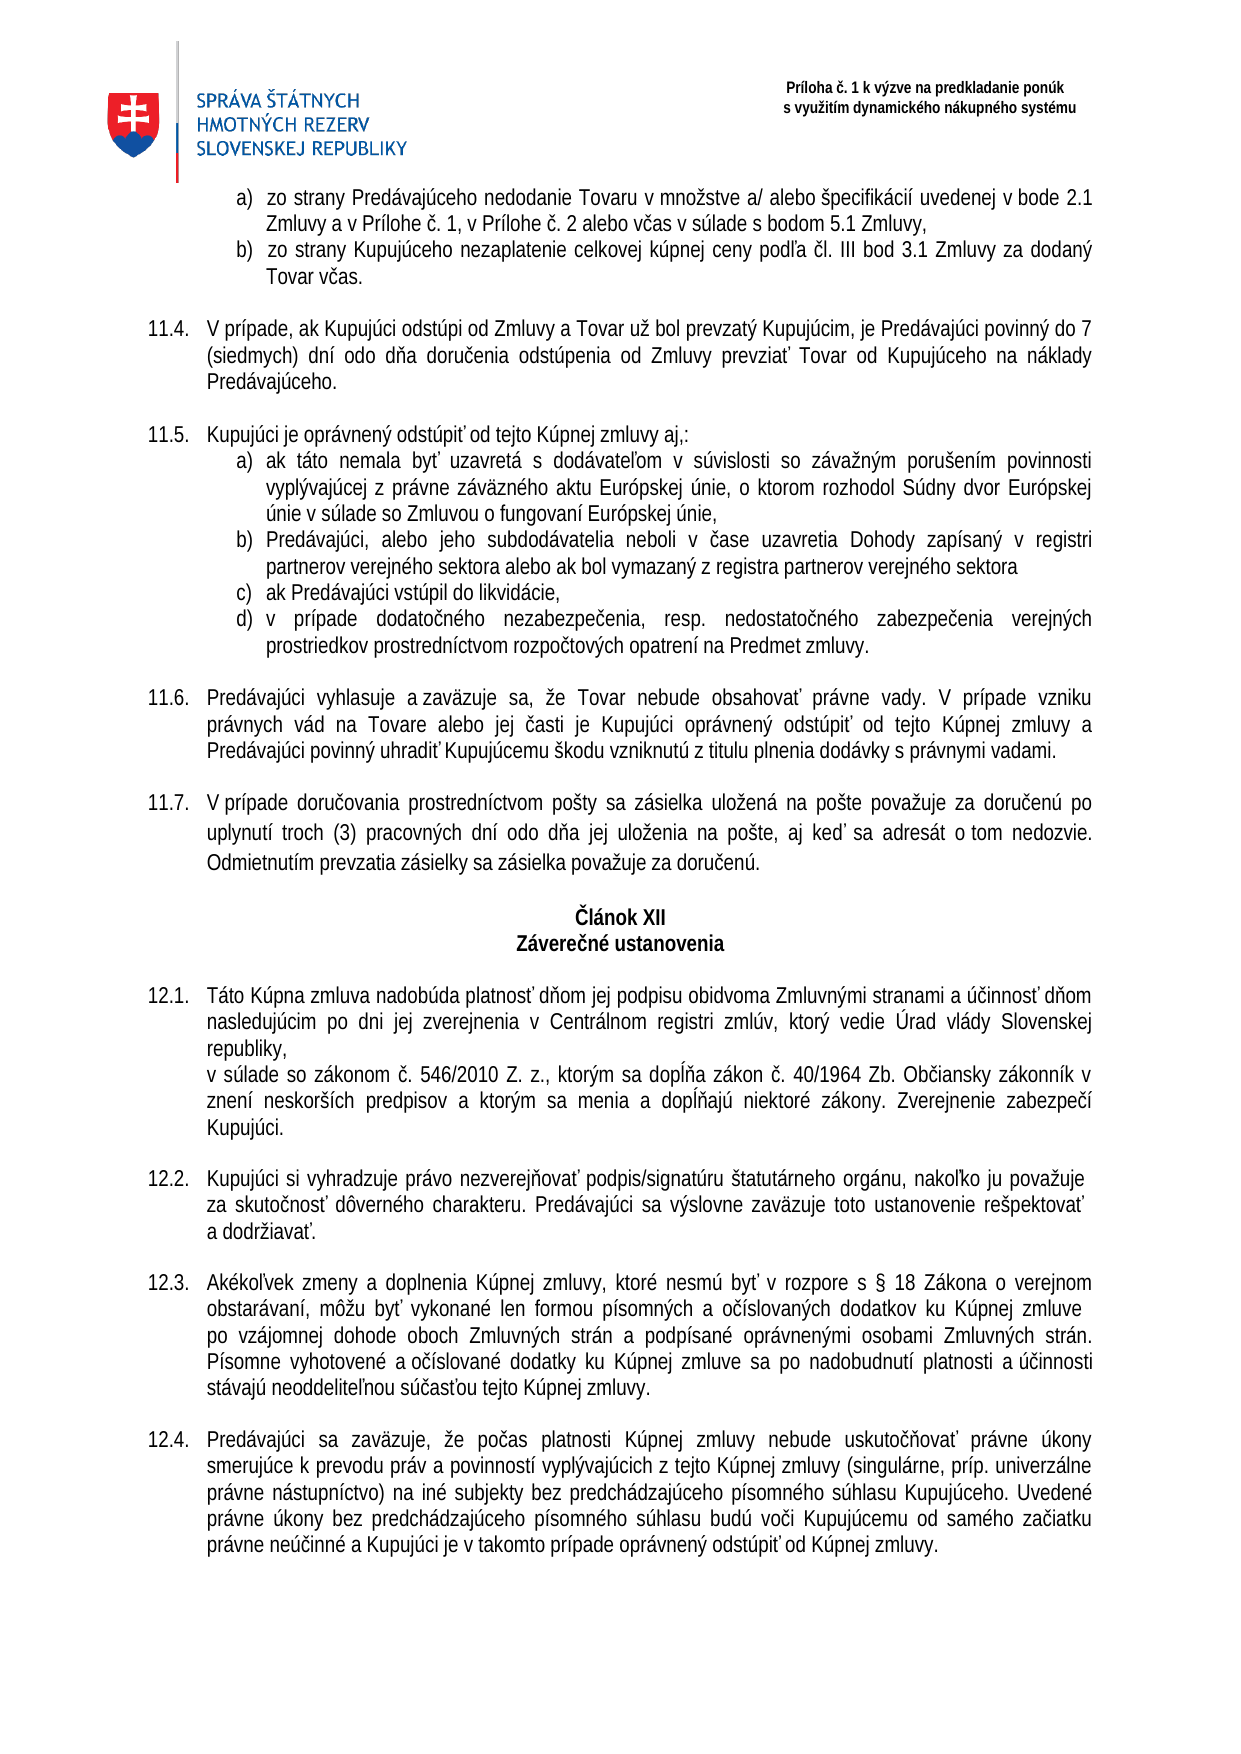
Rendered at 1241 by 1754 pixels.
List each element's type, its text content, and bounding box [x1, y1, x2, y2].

text b) zo strany Kupujúceho nezaplatenie celkovej kúpnej ceny podľa čl. III bod 3.1 Zmluvy za dodaný Tovar včas. [236, 236, 1093, 289]
text a) zo strany Predávajúceho nedodanie Tovaru v množstve a/ alebo špecifikácií uvedenej v bode 2.1 Zmluvy a v Prílohe č. 1, v Prílohe č. 2 alebo včas v súlade s bodom 5.1 Zmluvy, [236, 184, 1093, 236]
list Táto Kúpna zmluva nadobúda platnosť dňom jej podpisu obidvoma Zmluvnými stranami a účinnosť dňom nasledujúcim po dni jej zverejnenia v Centrálnom registri zmlúv, ktorý vedie Úrad vlády Slovenskej republiky, v súlade so zákonom č. 546/2010 Z. z., ktorým sa dopĺňa zákon č. 40/1964 Zb. Občiansky zákonník v znení neskorších predpisov a ktorým sa menia a dopĺňajú niektoré zákony. Zverejnenie zabezpečí Kupujúci. [148, 982, 1093, 1140]
list V prípade, ak Kupujúci odstúpi od Zmluvy a Tovar už bol prevzatý Kupujúcim, je Predávajúci povinný do 7 (siedmych) dní odo dňa doručenia odstúpenia od Zmluvy prevziať Tovar od Kupujúceho na náklady Predávajúceho. [148, 315, 1093, 394]
list ak táto nemala byť uzavretá s dodávateľom v súvislosti so závažným porušením povinnosti vyplývajúcej z právne záväzného aktu Európskej únie, o ktorom rozhodol Súdny dvor Európskej únie v súlade so Zmluvou o fungovaní Európskej únie, [236, 447, 1093, 526]
list Kupujúci je oprávnený odstúpiť od tejto Kúpnej zmluvy aj,: [148, 421, 1093, 447]
picture [56, 41, 461, 207]
text Článok XII [148, 904, 1093, 930]
list Kupujúci si vyhradzuje právo nezverejňovať podpis/signatúru štatutárneho orgánu, nakoľko ju považuje za skutočnosť dôverného charakteru. Predávajúci sa výslovne zaväzuje toto ustanovenie rešpektovať a dodržiavať. [148, 1165, 1093, 1244]
list V prípade doručovania prostredníctvom pošty sa zásielka uložená na pošte považuje za doručenú po uplynutí troch (3) pracovných dní odo dňa jej uloženia na pošte, aj keď sa adresát o tom nedozvie. Odmietnutím prevzatia zásielky sa zásielka považuje za doručenú. [148, 788, 1093, 875]
list v prípade dodatočného nezabezpečenia, resp. nedostatočného zabezpečenia verejných prostriedkov prostredníctvom rozpočtových opatrení na Predmet zmluvy. [236, 605, 1093, 658]
list ak Predávajúci vstúpil do likvidácie, [236, 579, 1093, 605]
list Predávajúci vyhlasuje a zaväzuje sa, že Tovar nebude obsahovať právne vady. V prípade vzniku právnych vád na Tovare alebo jej časti je Kupujúci oprávnený odstúpiť od tejto Kúpnej zmluvy a Predávajúci povinný uhradiť Kupujúcemu škodu vzniknutú z titulu plnenia dodávky s právnymi vadami. [148, 684, 1093, 763]
list Akékoľvek zmeny a doplnenia Kúpnej zmluvy, ktoré nesmú byť v rozpore s § 18 Zákona o verejnom obstarávaní, môžu byť vykonané len formou písomných a očíslovaných dodatkov ku Kúpnej zmluve po vzájomnej dohode oboch Zmluvných strán a podpísané oprávnenými osobami Zmluvných strán. Písomne vyhotovené a očíslované dodatky ku Kúpnej zmluve sa po nadobudnutí platnosti a účinnosti stávajú neoddeliteľnou súčasťou tejto Kúpnej zmluvy. [148, 1269, 1093, 1401]
list Predávajúci, alebo jeho subdodávatelia neboli v čase uzavretia Dohody zapísaný v registri partnerov verejného sektora alebo ak bol vymazaný z registra partnerov verejného sektora [236, 526, 1093, 579]
text Záverečné ustanovenia [148, 930, 1093, 957]
list Predávajúci sa zaväzuje, že počas platnosti Kúpnej zmluvy nebude uskutočňovať právne úkony smerujúce k prevodu práv a povinností vyplývajúcich z tejto Kúpnej zmluvy (singulárne, príp. univerzálne právne nástupníctvo) na iné subjekty bez predchádzajúceho písomného súhlasu Kupujúceho. Uvedené právne úkony bez predchádzajúceho písomného súhlasu budú voči Kupujúcemu od samého začiatku právne neúčinné a Kupujúci je v takomto prípade oprávnený odstúpiť od Kúpnej zmluvy. [148, 1426, 1093, 1557]
